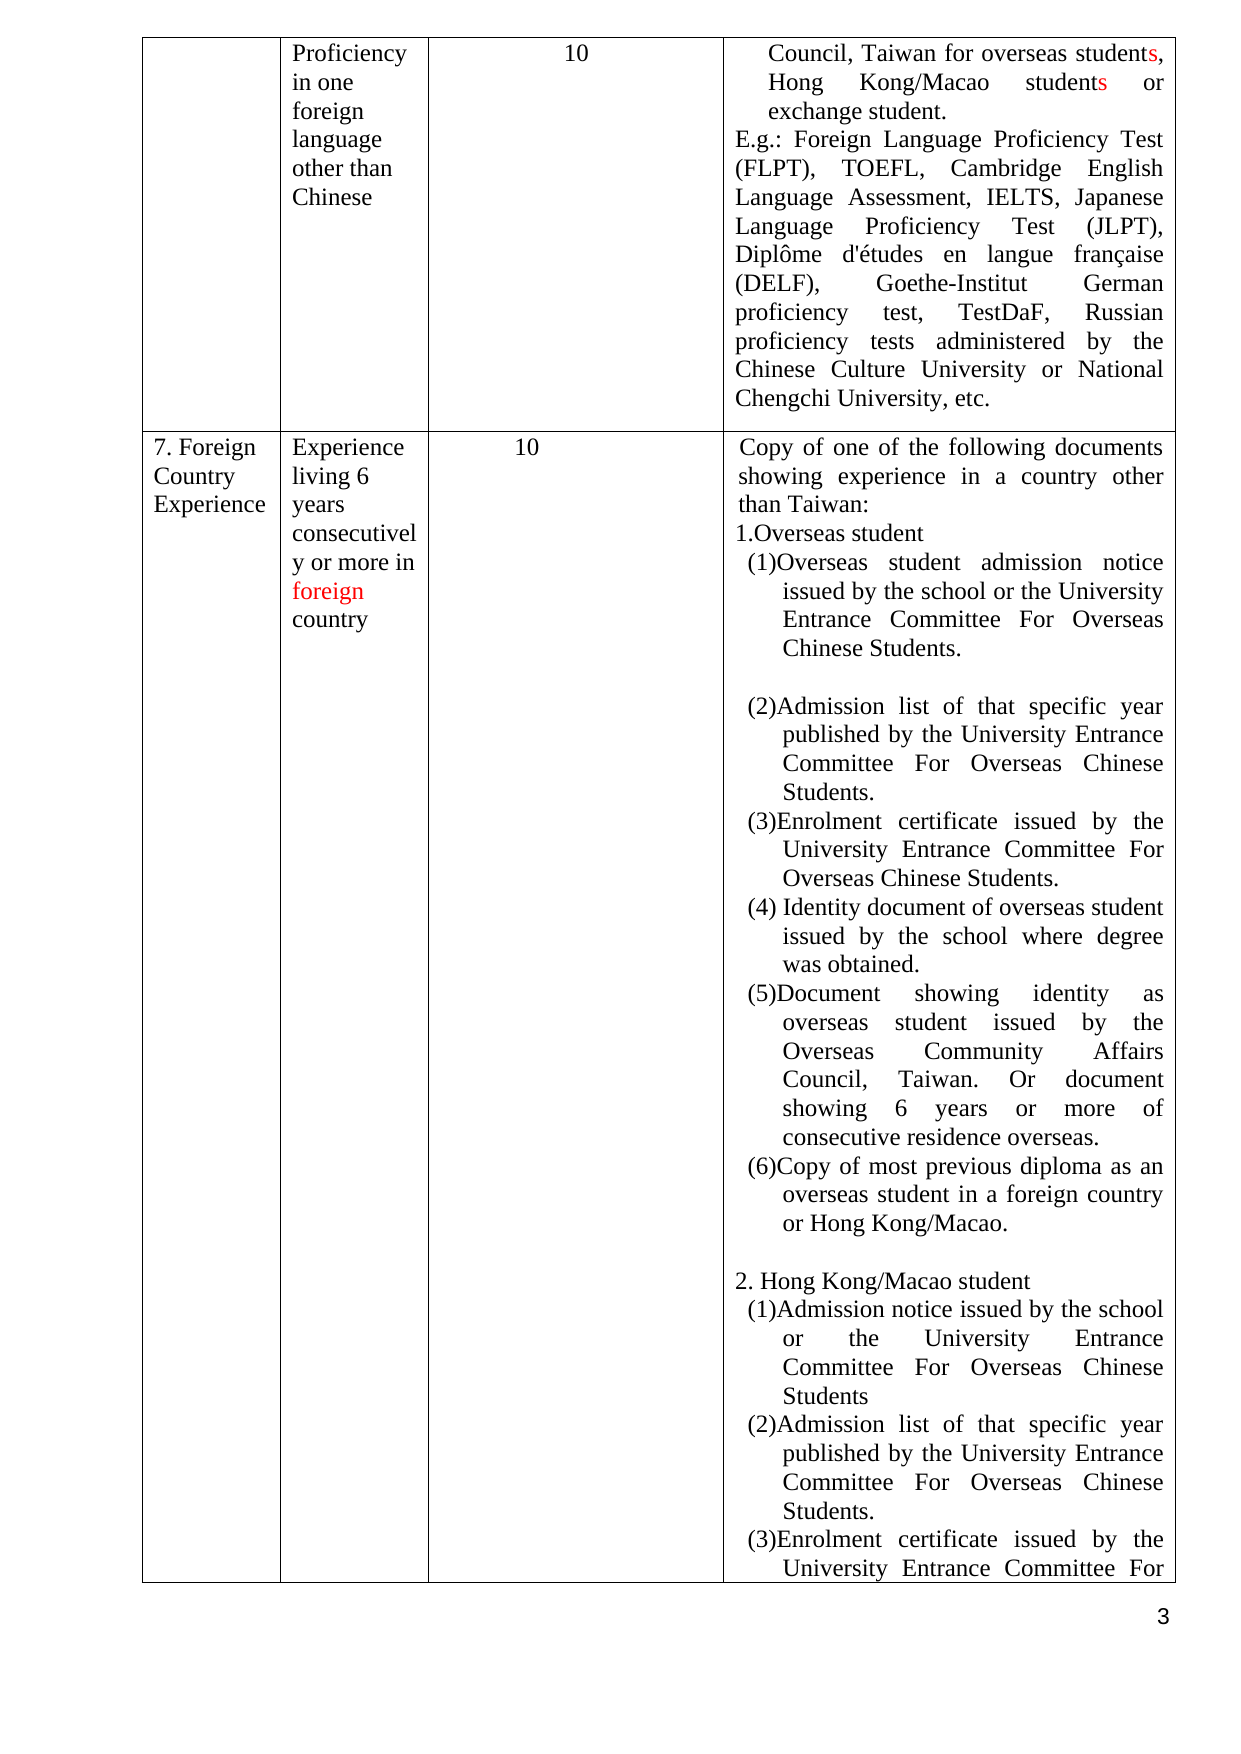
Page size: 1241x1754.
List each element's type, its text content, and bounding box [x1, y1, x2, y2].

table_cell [724, 432, 1175, 1582]
table_cell 10 [429, 38, 723, 431]
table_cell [724, 38, 1175, 431]
table_cell Proficiency in one foreign language other than Chinese [281, 38, 428, 431]
table_cell [143, 38, 280, 431]
table_cell 10 [429, 432, 723, 1582]
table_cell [143, 432, 280, 1582]
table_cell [281, 432, 428, 1582]
